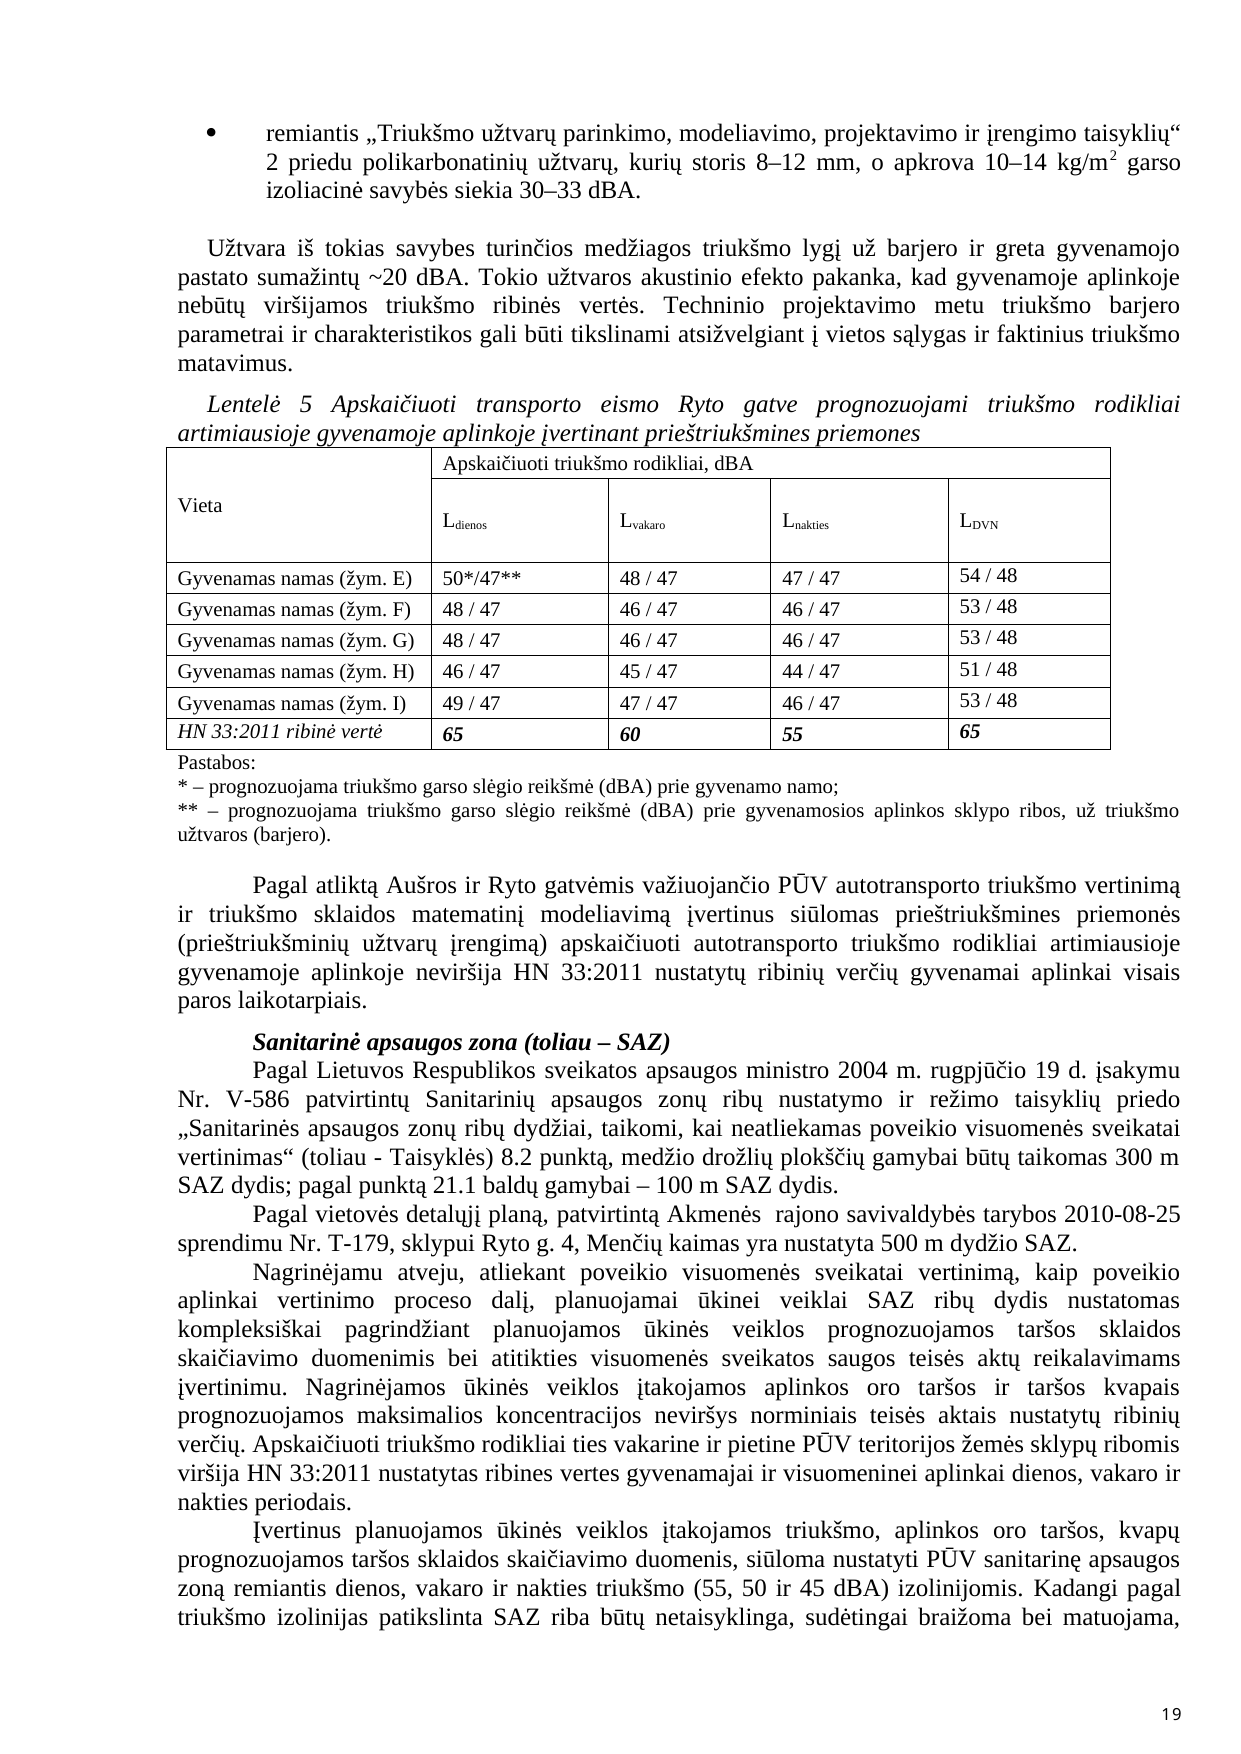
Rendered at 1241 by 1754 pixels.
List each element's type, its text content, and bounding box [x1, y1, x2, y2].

table_cell Gyvenamas namas (žym. I) [167, 688, 431, 718]
table_cell 49 / 47 [432, 688, 608, 718]
table_cell 47 / 47 [771, 563, 948, 593]
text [177, 1516, 1181, 1631]
text Sanitarinė apsaugos zona (toliau – SAZ) [177, 1027, 1181, 1056]
table_cell 46 / 47 [771, 625, 948, 655]
table_cell 46 / 47 [771, 594, 948, 624]
table_cell 46 / 47 [771, 688, 948, 718]
table_cell 45 / 47 [609, 656, 770, 687]
table_cell 48 / 47 [432, 625, 608, 655]
table_cell Gyvenamas namas (žym. H) [167, 656, 431, 687]
table_header Apskaičiuoti triukšmo rodikliai, dBA [432, 448, 1110, 478]
table_cell Gyvenamas namas (žym. F) [167, 594, 431, 624]
table_cell 47 / 47 [609, 688, 770, 718]
table_cell 65 [949, 719, 1110, 749]
table_cell 48 / 47 [609, 563, 770, 593]
table_cell 53 / 48 [949, 594, 1110, 624]
table_cell 65 [432, 719, 608, 749]
text Pagal Lietuvos Respublikos sveikatos apsaugos ministro 2004 m. rugpjūčio 19 d. įsakymu Nr. V-586 patvirtintų Sanitarinių apsaugos zonų ribų nustatymo ir režimo taisyklių priedo „Sanitarinės apsaugos zonų ribų dydžiai, taikomi, kai neatliekamas poveikio visuomenės sveikatai vertinimas“ (toliau - Taisyklės) 8.2 punktą, medžio drožlių plokščių gamybai būtų taikomas 300 m SAZ dydis; pagal punktą 21.1 baldų gamybai – 100 m SAZ dydis. [177, 1056, 1181, 1199]
table_cell Gyvenamas namas (žym. G) [167, 625, 431, 655]
table_header Vieta [167, 448, 431, 562]
table_cell 46 / 47 [432, 656, 608, 687]
table_cell LDVN [949, 479, 1110, 562]
table_cell HN 33:2011 ribinė vertė [167, 719, 431, 749]
table_cell 53 / 48 [949, 625, 1110, 655]
table_cell Gyvenamas namas (žym. E) [167, 563, 431, 593]
text ** – prognozuojama triukšmo garso slėgio reikšmė (dBA) prie gyvenamosios aplinkos sklypo ribos, už triukšmo užtvaros (barjero). [177, 798, 1181, 846]
table_cell 60 [609, 719, 770, 749]
text Nagrinėjamu atveju, atliekant poveikio visuomenės sveikatai vertinimą, kaip poveikio aplinkai vertinimo proceso dalį, planuojamai ūkinei veiklai SAZ ribų dydis nustatomas kompleksiškai pagrindžiant planuojamos ūkinės veiklos prognozuojamos taršos sklaidos skaičiavimo duomenimis bei atitikties visuomenės sveikatos saugos teisės aktų reikalavimams įvertinimu. Nagrinėjamos ūkinės veiklos įtakojamos aplinkos oro taršos ir taršos kvapais prognozuojamos maksimalios koncentracijos neviršys norminiais teisės aktais nustatytų ribinių verčių. Apskaičiuoti triukšmo rodikliai ties vakarine ir pietine PŪV teritorijos žemės sklypų ribomis viršija HN 33:2011 nustatytas ribines vertes gyvenamajai ir visuomeninei aplinkai dienos, vakaro ir nakties periodais. [177, 1257, 1181, 1516]
table_cell 44 / 47 [771, 656, 948, 687]
list remiantis „Triukšmo užtvarų parinkimo, modeliavimo, projektavimo ir įrengimo taisyklių“ 2 priedu polikarbonatinių užtvarų, kurių storis 8–12 mm, o apkrova 10–14 kg/m2 garso izoliacinė savybės siekia 30–33 dBA. [207, 118, 1181, 204]
table_cell Lnakties [771, 479, 948, 562]
table_cell 54 / 48 [949, 563, 1110, 593]
table_cell 48 / 47 [432, 594, 608, 624]
table_cell 50*/47** [432, 563, 608, 593]
text Užtvara iš tokias savybes turinčios medžiagos triukšmo lygį už barjero ir greta gyvenamojo pastato sumažintų ~20 dBA. Tokio užtvaros akustinio efekto pakanka, kad gyvenamoje aplinkoje nebūtų viršijamos triukšmo ribinės vertės. Techninio projektavimo metu triukšmo barjero parametrai ir charakteristikos gali būti tikslinami atsižvelgiant į vietos sąlygas ir faktinius triukšmo matavimus. [177, 233, 1181, 377]
text Pagal vietovės detalųjį planą, patvirtintą Akmenės rajono savivaldybės tarybos 2010-08-25 sprendimu Nr. T-179, sklypui Ryto g. 4, Menčių kaimas yra nustatyta 500 m dydžio SAZ. [177, 1199, 1181, 1257]
text Lentelė 5 Apskaičiuoti transporto eismo Ryto gatve prognozuojami triukšmo rodikliai artimiausioje gyvenamoje aplinkoje įvertinant prieštriukšmines priemones [177, 389, 1181, 447]
text Pagal atliktą Aušros ir Ryto gatvėmis važiuojančio PŪV autotransporto triukšmo vertinimą ir triukšmo sklaidos matematinį modeliavimą įvertinus siūlomas prieštriukšmines priemonės (prieštriukšminių užtvarų įrengimą) apskaičiuoti autotransporto triukšmo rodikliai artimiausioje gyvenamoje aplinkoje neviršija HN 33:2011 nustatytų ribinių verčių gyvenamai aplinkai visais paros laikotarpiais. [177, 871, 1181, 1014]
text Pastabos: [177, 750, 1181, 774]
table_cell 55 [771, 719, 948, 749]
table_cell 51 / 48 [949, 656, 1110, 687]
table_cell Lvakaro [609, 479, 770, 562]
text * – prognozuojama triukšmo garso slėgio reikšmė (dBA) prie gyvenamo namo; [177, 774, 1181, 798]
table_cell 53 / 48 [949, 688, 1110, 718]
table_cell 46 / 47 [609, 594, 770, 624]
table_cell Ldienos [432, 479, 608, 562]
table_cell 46 / 47 [609, 625, 770, 655]
